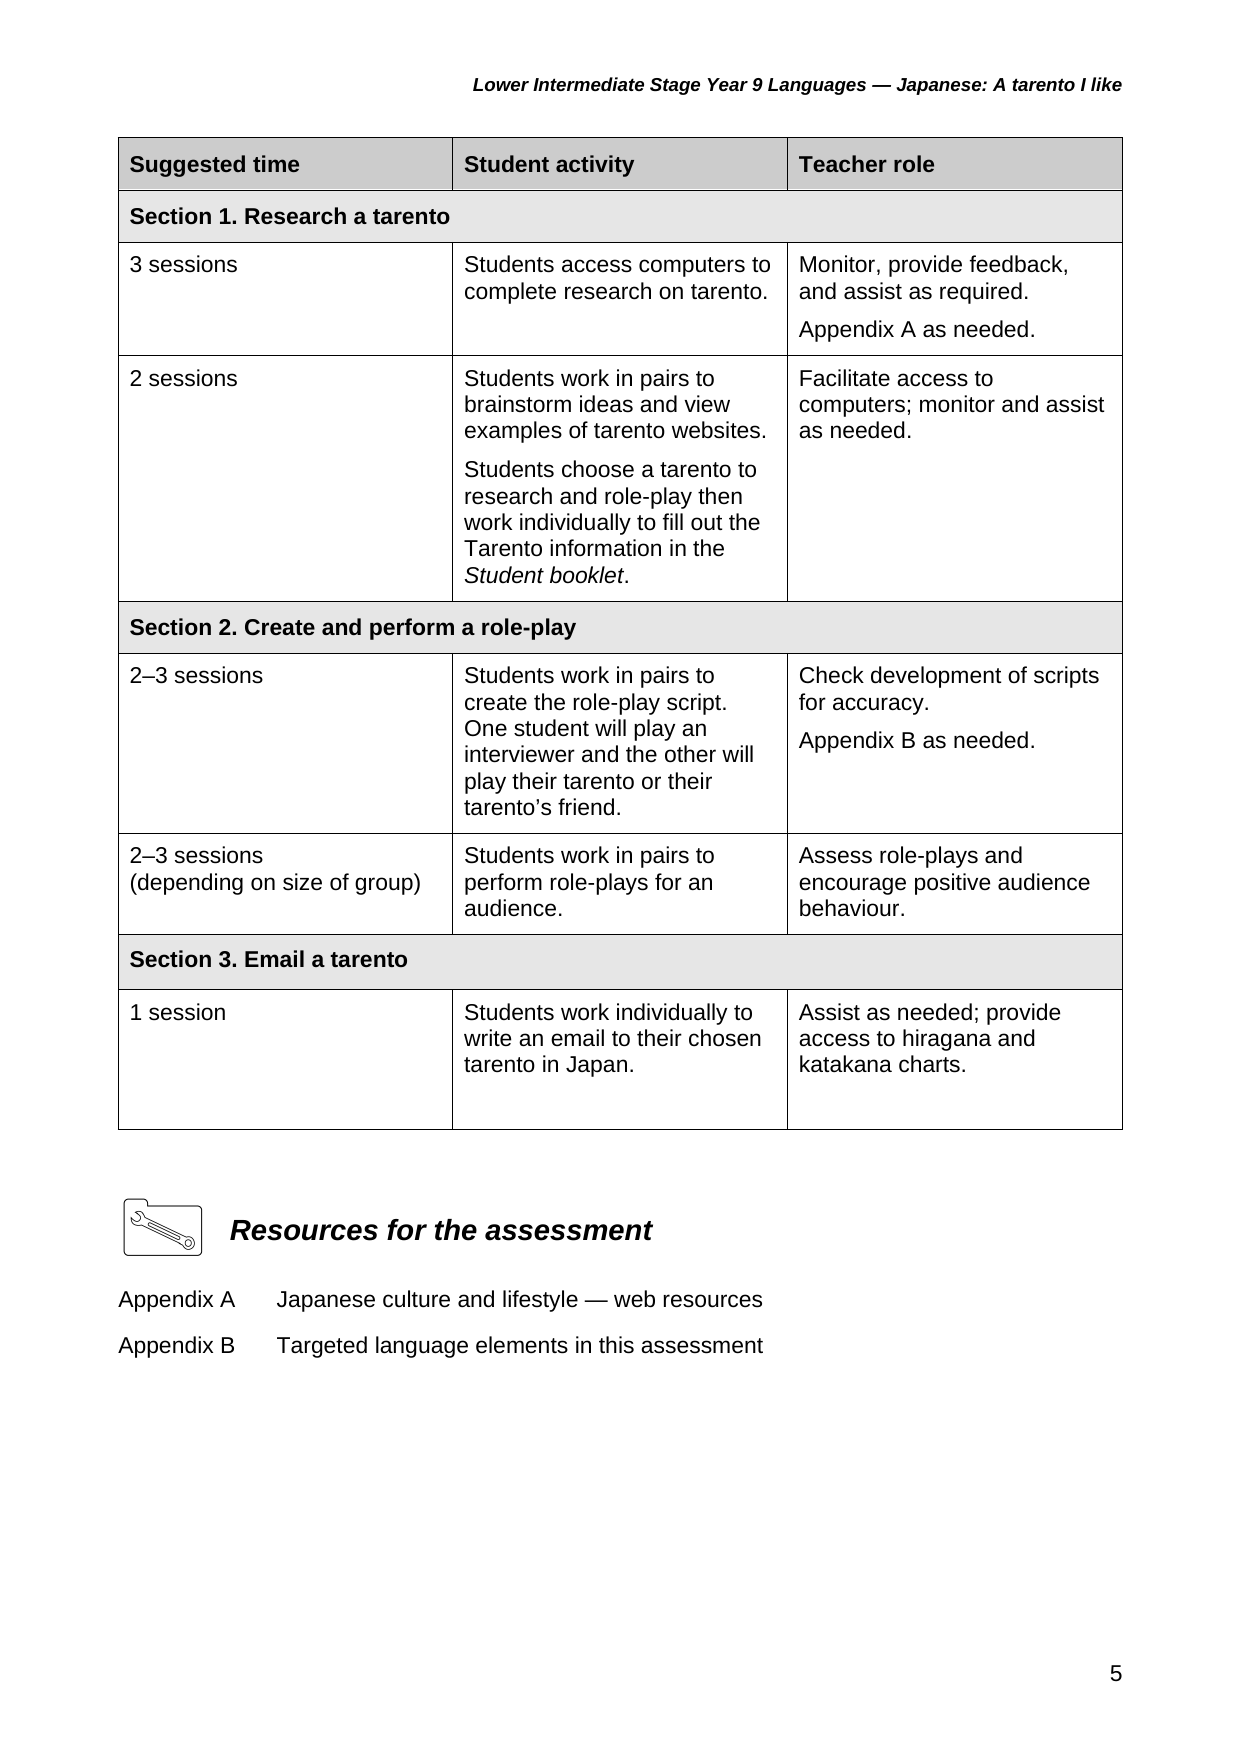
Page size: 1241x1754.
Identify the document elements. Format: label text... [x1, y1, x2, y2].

table_header Suggested time [119, 138, 452, 189]
table_header Student activity [453, 138, 787, 189]
table_cell Monitor, provide feedback, and assist as required. Appendix A as needed. [788, 243, 1122, 355]
picture [118, 1184, 207, 1273]
table_cell Section 3. Email a tarento [119, 935, 1122, 989]
table_cell 3 sessions [119, 243, 452, 355]
table_cell 1 session [119, 990, 452, 1129]
table_cell 2–3 sessions [119, 654, 452, 833]
table_cell 2–3 sessions (depending on size of group) [119, 834, 452, 934]
table_cell Section 2. Create and perform a role-play [119, 602, 1122, 653]
table_cell Students work in pairs to brainstorm ideas and view examples of tarento websites. Students choose a tarento to research and role-play then work individually to fill out the Tarento information in the Student booklet. [453, 356, 787, 601]
table_cell Assist as needed; provide access to hiragana and katakana charts. [788, 990, 1122, 1129]
table_cell 2 sessions [119, 356, 452, 601]
table_header Resources for the assessment [218, 1184, 1111, 1275]
table_header [107, 1184, 218, 1275]
table_cell Students work in pairs to perform role-plays for an audience. [453, 834, 787, 934]
table_cell Assess role-plays and encourage positive audience behaviour. [788, 834, 1122, 934]
table_cell Facilitate access to computers; monitor and assist as needed. [788, 356, 1122, 601]
text Appendix A Japanese culture and lifestyle — web resources [118, 1283, 1122, 1312]
table_cell Students work individually to write an email to their chosen tarento in . [453, 990, 787, 1129]
table_header Teacher role [788, 138, 1122, 189]
table_cell Check development of scripts for accuracy. Appendix B as needed. [788, 654, 1122, 833]
table_cell Students work in pairs to create the role-play script. One student will play an interviewer and the other will play their tarento or their tarento’s friend. [453, 654, 787, 833]
text Appendix B Targeted language elements in this assessment [118, 1329, 1122, 1358]
table_cell Students access computers to complete research on tarento. [453, 243, 787, 355]
table_cell Section 1. Research a tarento [119, 191, 1122, 242]
